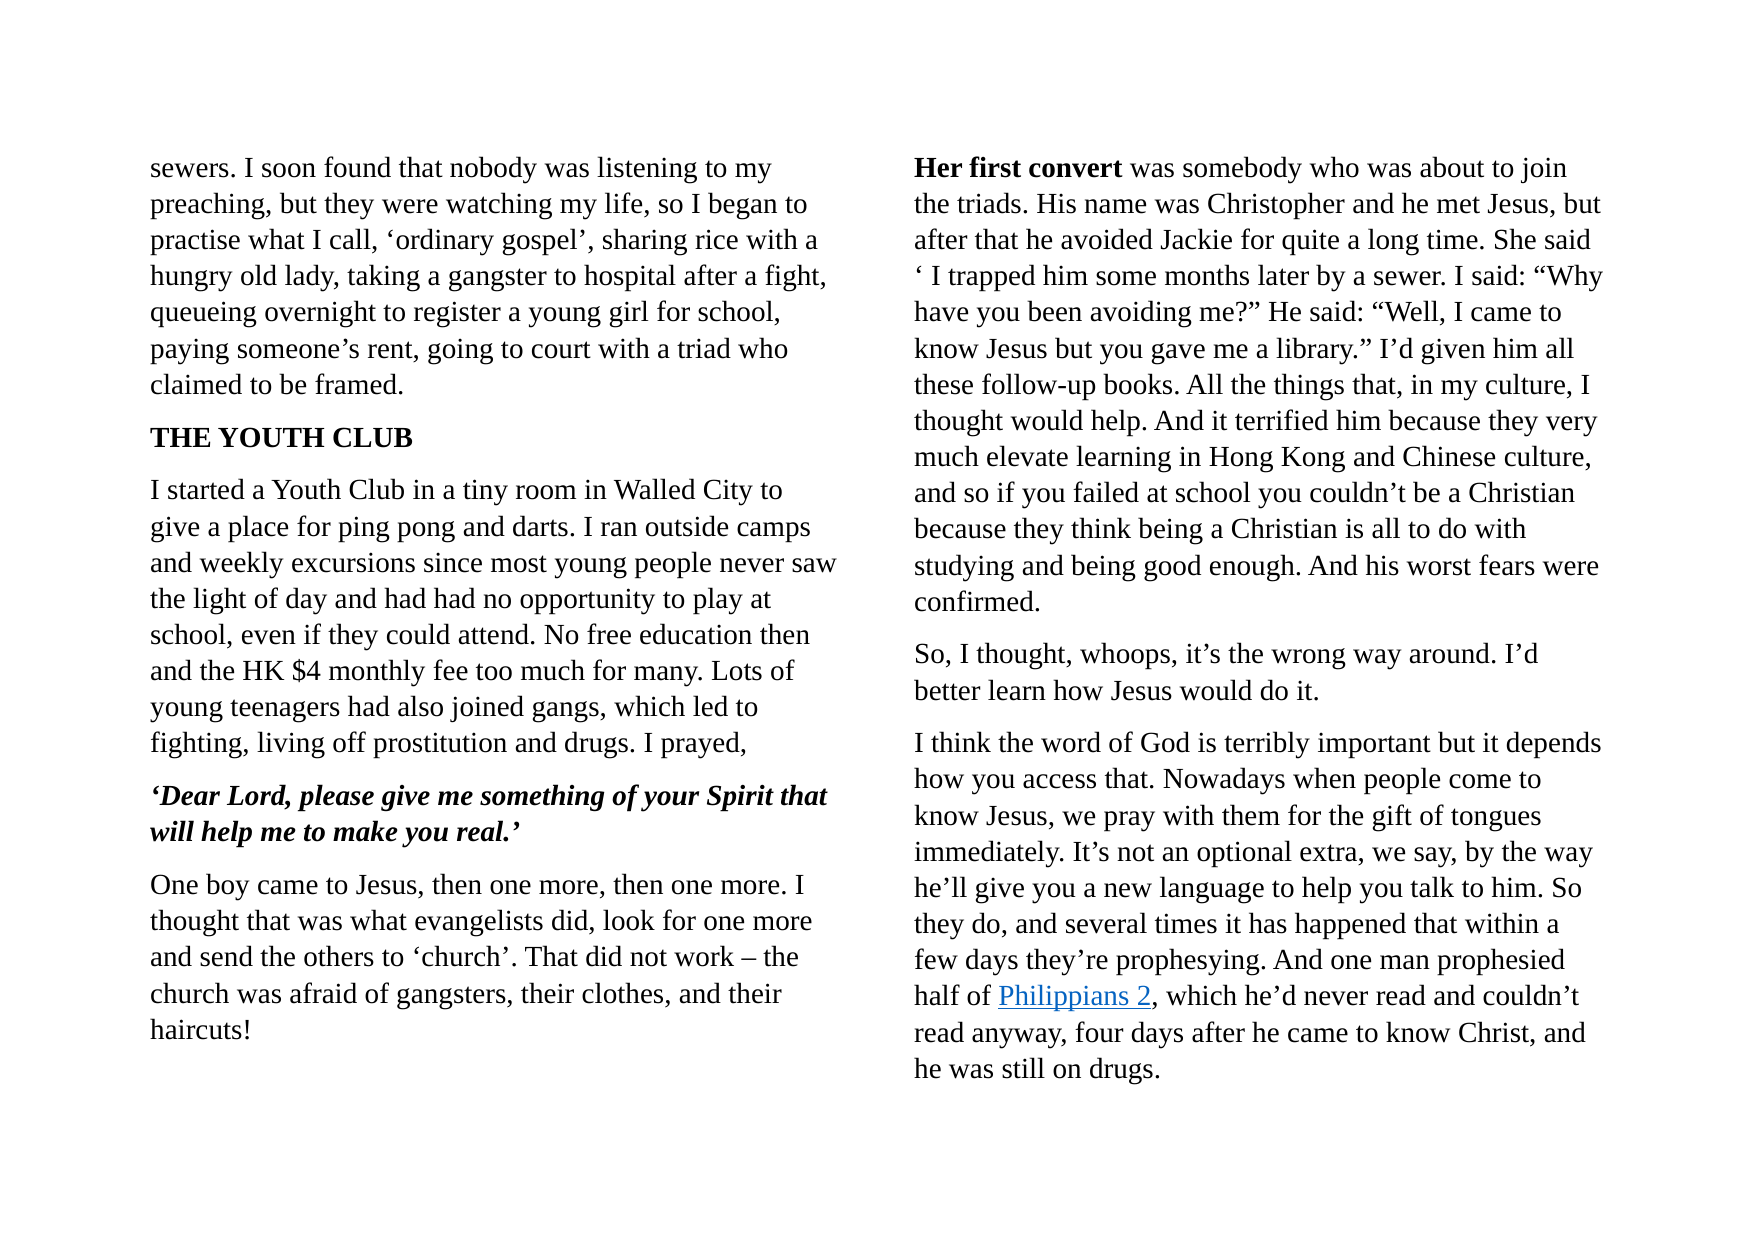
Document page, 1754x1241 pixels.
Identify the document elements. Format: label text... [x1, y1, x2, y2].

text THE YOUTH CLUB [150, 420, 840, 453]
text I started a Youth Club in a tiny room in Walled City to give a place for ping pong and darts. I ran outside camps and weekly excursions since most young people never saw the light of day and had had no opportunity to play at school, even if they could attend. No free education then and the HK $4 monthly fee too much for many. Lots of young teenagers had also joined gangs, which led to fighting, living off prostitution and drugs. I prayed, [150, 472, 840, 759]
text I think the word of God is terribly important but it depends how you access that. Nowadays when people come to know Jesus, we pray with them for the gift of tongues immediately. It’s not an optional extra, we say, by the way he’ll give you a new language to help you talk to him. So they do, and several times it has happened that within a few days they’re prophesying. And one man prophesied half of Philippians 2, which he’d never read and couldn’t read anyway, four days after he came to know Christ, and he was still on drugs. [914, 726, 1604, 1084]
text Her first convert was somebody who was about to join the triads. His name was Christopher and he met Jesus, but after that he avoided Jackie for quite a long time. She said ‘ I trapped him some months later by a sewer. I said: “Why have you been avoiding me?” He said: “Well, I came to know Jesus but you gave me a library.” I’d given him all these follow-up books. All the things that, in my culture, I thought would help. And it terrified him because they very much elevate learning in Hong Kong and Chinese culture, and so if you failed at school you couldn’t be a Christian because they think being a Christian is all to do with studying and being good enough. And his worst fears were confirmed. [914, 150, 1604, 617]
text ‘Dear Lord, please give me something of your Spirit that will help me to make you real.’ [150, 778, 840, 848]
text So, I thought, whoops, it’s the wrong way around. I’d better learn how Jesus would do it. [914, 637, 1604, 706]
text One boy came to Jesus, then one more, then one more. I thought that was what evangelists did, look for one more and send the others to ‘church’. That did not work – the church was afraid of gangsters, their clothes, and their haircuts! [150, 867, 840, 1045]
